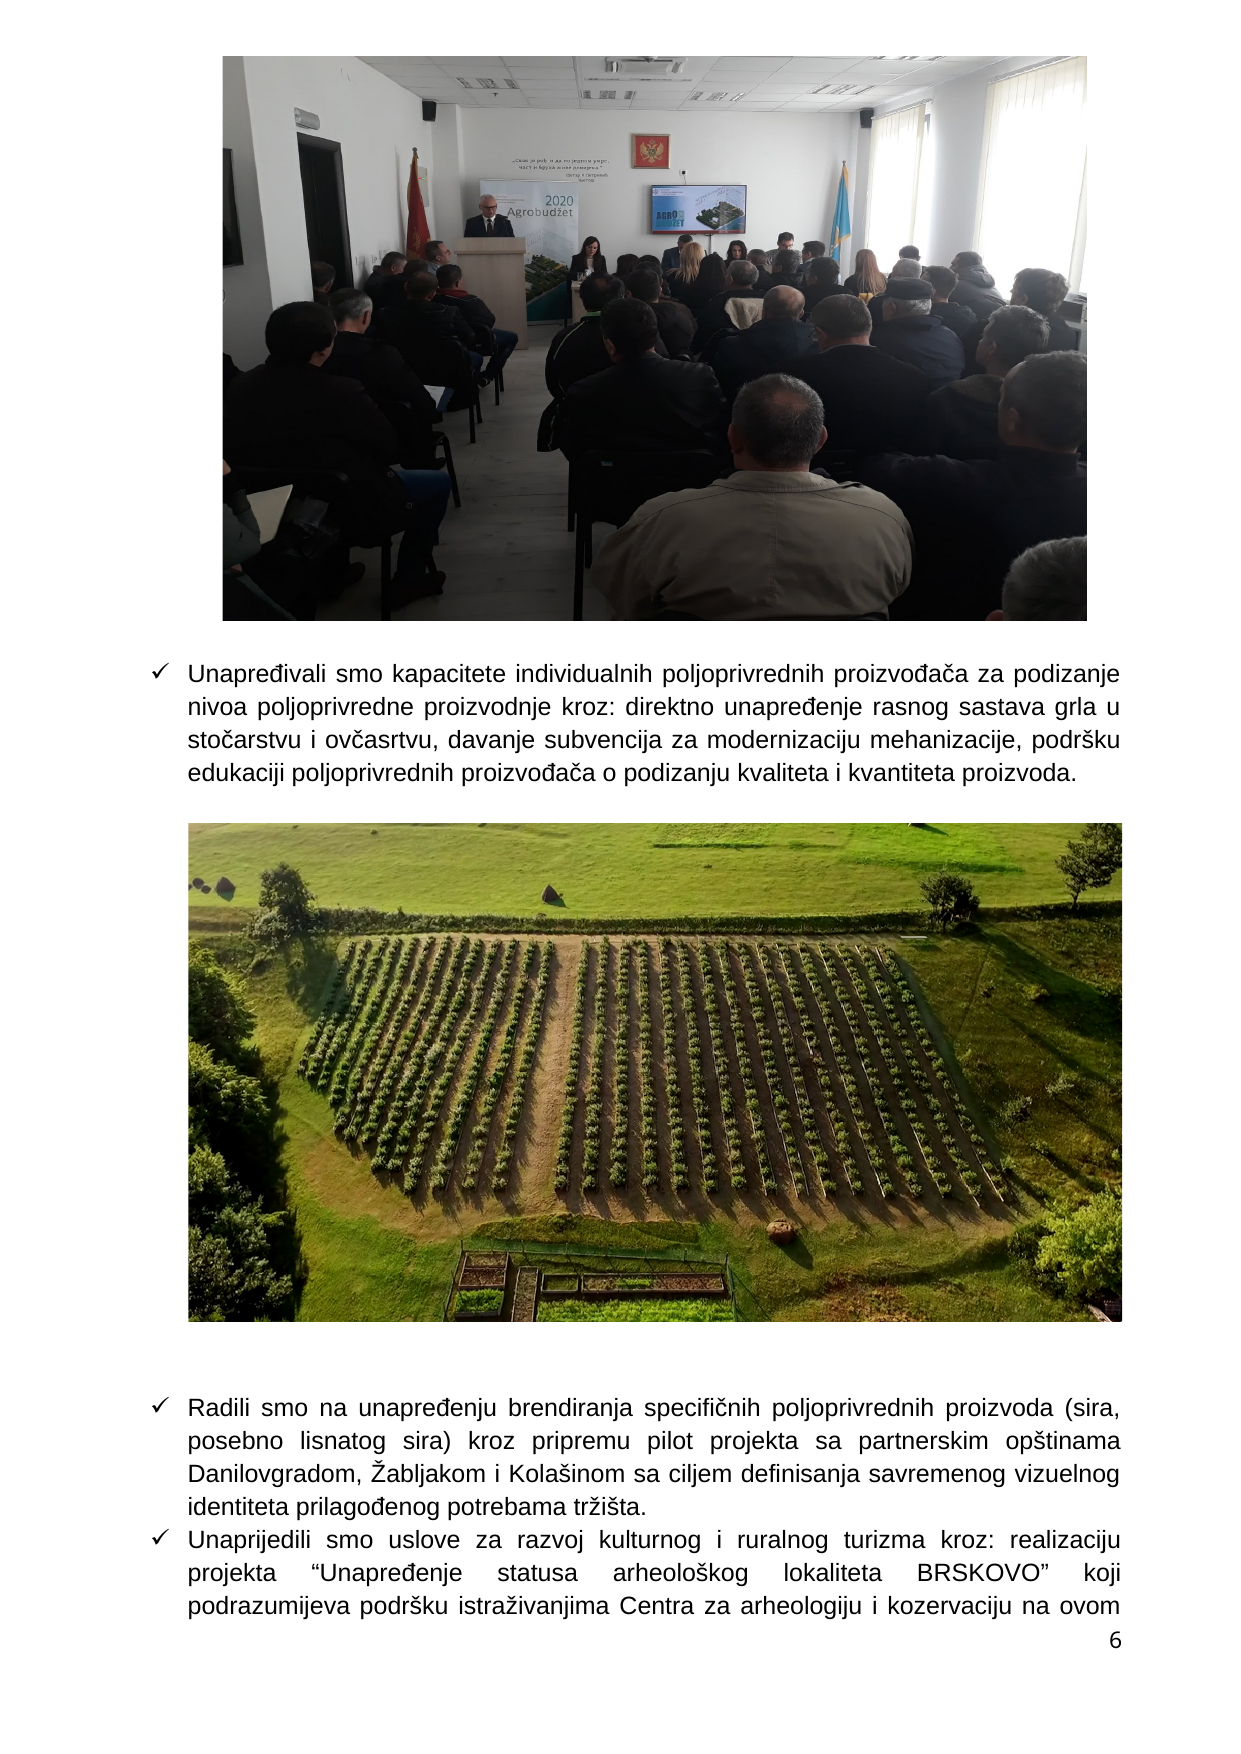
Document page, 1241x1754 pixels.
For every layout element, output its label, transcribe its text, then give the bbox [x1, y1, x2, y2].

list Unapređivali smo kapacitete individualnih poljoprivrednih proizvođača za podizanje nivoa poljoprivredne proizvodnje kroz: direktno unapređenje rasnog sastava grla u stočarstvu i ovčasrtvu, davanje subvencija za modernizaciju mehanizacije, podršku edukaciji poljoprivrednih proizvođača o podizanju kvaliteta i kvantiteta proizvoda. [150, 659, 1122, 787]
picture [188, 823, 1123, 1322]
picture [222, 56, 1087, 621]
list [150, 1525, 1122, 1620]
list Radili smo na unapređenju brendiranja specifičnih poljoprivrednih proizvoda (sira, posebno lisnatog sira) kroz pripremu pilot projekta sa partnerskim opštinama Danilovgradom, Žabljakom i Kolašinom sa ciljem definisanja savremenog vizuelnog identiteta prilagođenog potrebama tržišta. [150, 1393, 1122, 1521]
